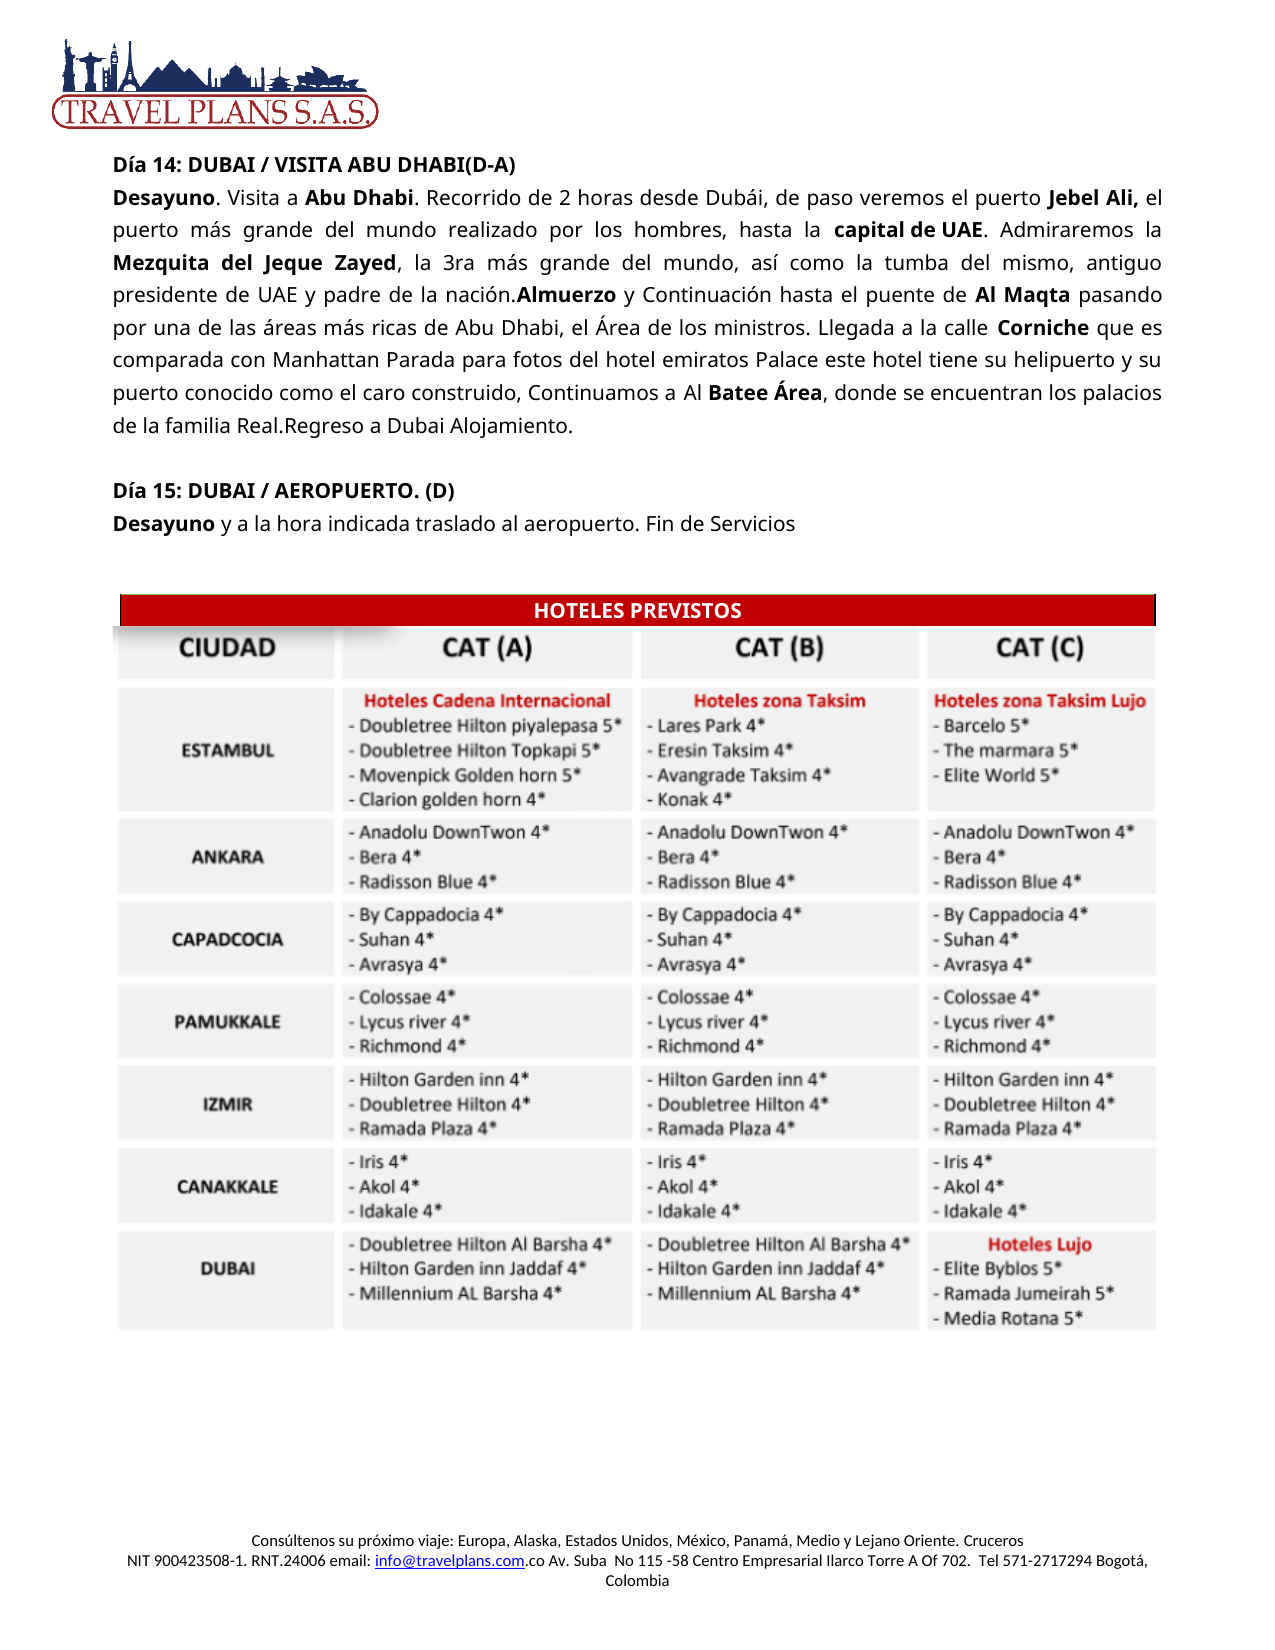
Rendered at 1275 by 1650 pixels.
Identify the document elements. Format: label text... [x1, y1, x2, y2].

text Desayuno. Visita a Abu Dhabi. Recorrido de 2 horas desde Dubái, de paso veremos el puerto Jebel Ali, el puerto más grande del mundo realizado por los hombres, hasta la capital de UAE. Admiraremos la Mezquita del Jeque Zayed, la 3ra más grande del mundo, así como la tumba del mismo, antiguo presidente de UAE y padre de la nación.Almuerzo y Continuación hasta el puente de Al Maqta pasando por una de las áreas más ricas de Abu Dhabi, el Área de los ministros. Llegada a la calle Corniche que es comparada con Manhattan Parada para fotos del hotel emiratos Palace este hotel tiene su helipuerto y su puerto conocido como el caro construido, Continuamos a Al Batee Área, donde se encuentran los palacios de la familia Real.Regreso a Dubai Alojamiento. [112, 183, 1162, 439]
table_header HOTELES PREVISTOS [121, 595, 1154, 626]
text Día 14: DUBAI / VISITA ABU DHABI(D-A) [112, 150, 1162, 178]
text Día 15: DUBAI / AEROPUERTO. (D) [112, 476, 1162, 504]
picture [50, 37, 380, 131]
text Desayuno y a la hora indicada traslado al aeropuerto. Fin de Servicios [112, 509, 1162, 537]
picture [112, 626, 1163, 1338]
